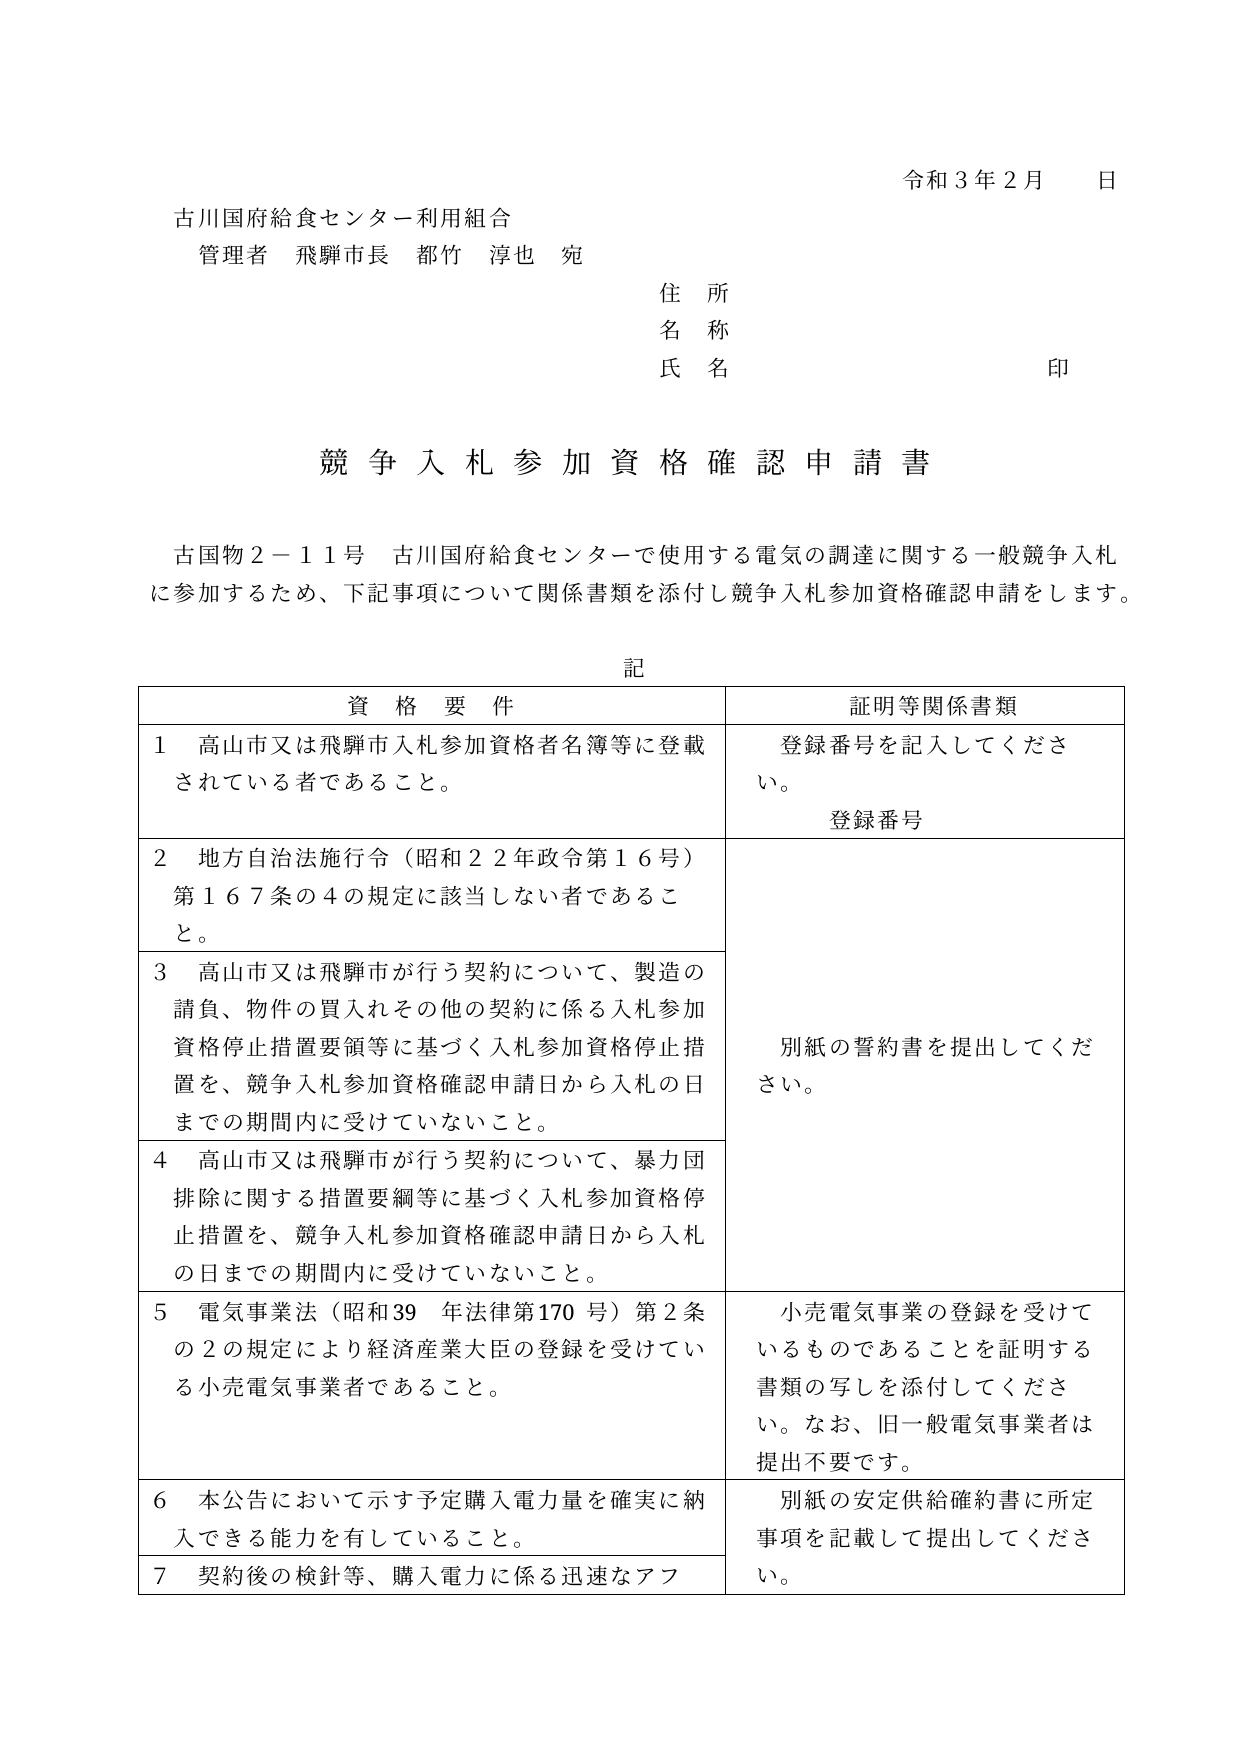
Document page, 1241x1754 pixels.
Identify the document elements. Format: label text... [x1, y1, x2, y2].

text 住 所 [149, 273, 1120, 311]
text 氏 名 印 [149, 348, 1120, 386]
table_cell ６ 本公告において示す予定購入電力量を確実に納入できる能力を有していること。 [139, 1480, 725, 1555]
table_header 資 格 要 件 [139, 687, 725, 724]
text 名 称 [149, 311, 1120, 348]
text 古国物２－１１号 古川国府給食センターで使用する電気の調達に関する一般競争入札に参加するため、下記事項について関係書類を添付し競争入札参加資格確認申請をします。 [149, 536, 1120, 611]
table_cell 登録番号を記入してください。 登録番号 [726, 725, 1124, 838]
text 令和３年２月 日 [149, 161, 1120, 198]
table_cell 別紙の誓約書を提出してください。 [726, 839, 1124, 1291]
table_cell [139, 1556, 725, 1594]
text 記 [149, 648, 1120, 686]
table_cell ２ 地方自治法施行令（昭和２２年政令第１６号）第１６７条の４の規定に該当しない者であること。 [139, 839, 725, 951]
table_cell ３ 高山市又は飛騨市が行う契約について、製造の請負、物件の買入れその他の契約に係る入札参加資格停止措置要領等に基づく入札参加資格停止措置を、競争入札参加資格確認申請日から入札の日までの期間内に受けていないこと。 [139, 952, 725, 1140]
table_header 証明等関係書類 [726, 687, 1124, 724]
table_cell 別紙の安定供給確約書に所定事項を記載して提出してください。 [726, 1480, 1124, 1594]
text 競争入札参加資格確認申請書 [149, 423, 1120, 498]
table_cell １ 高山市又は飛騨市入札参加資格者名簿等に登載されている者であること。 [139, 725, 725, 838]
table_cell 小売電気事業の登録を受けているものであることを証明する書類の写しを添付してください。なお、旧一般電気事業者は提出不要です。 [726, 1292, 1124, 1479]
text 古川国府給食センター利用組合 [149, 198, 1120, 236]
table_cell ５ 電気事業法（昭和39年法律第170号）第２条の２の規定により経済産業大臣の登録を受けている小売電気事業者であること。 [139, 1292, 725, 1479]
text 管理者 飛騨市長 都竹 淳也 宛 [149, 236, 1120, 273]
table_cell ４ 高山市又は飛騨市が行う契約について、暴力団排除に関する措置要綱等に基づく入札参加資格停止措置を、競争入札参加資格確認申請日から入札の日までの期間内に受けていないこと。 [139, 1141, 725, 1291]
